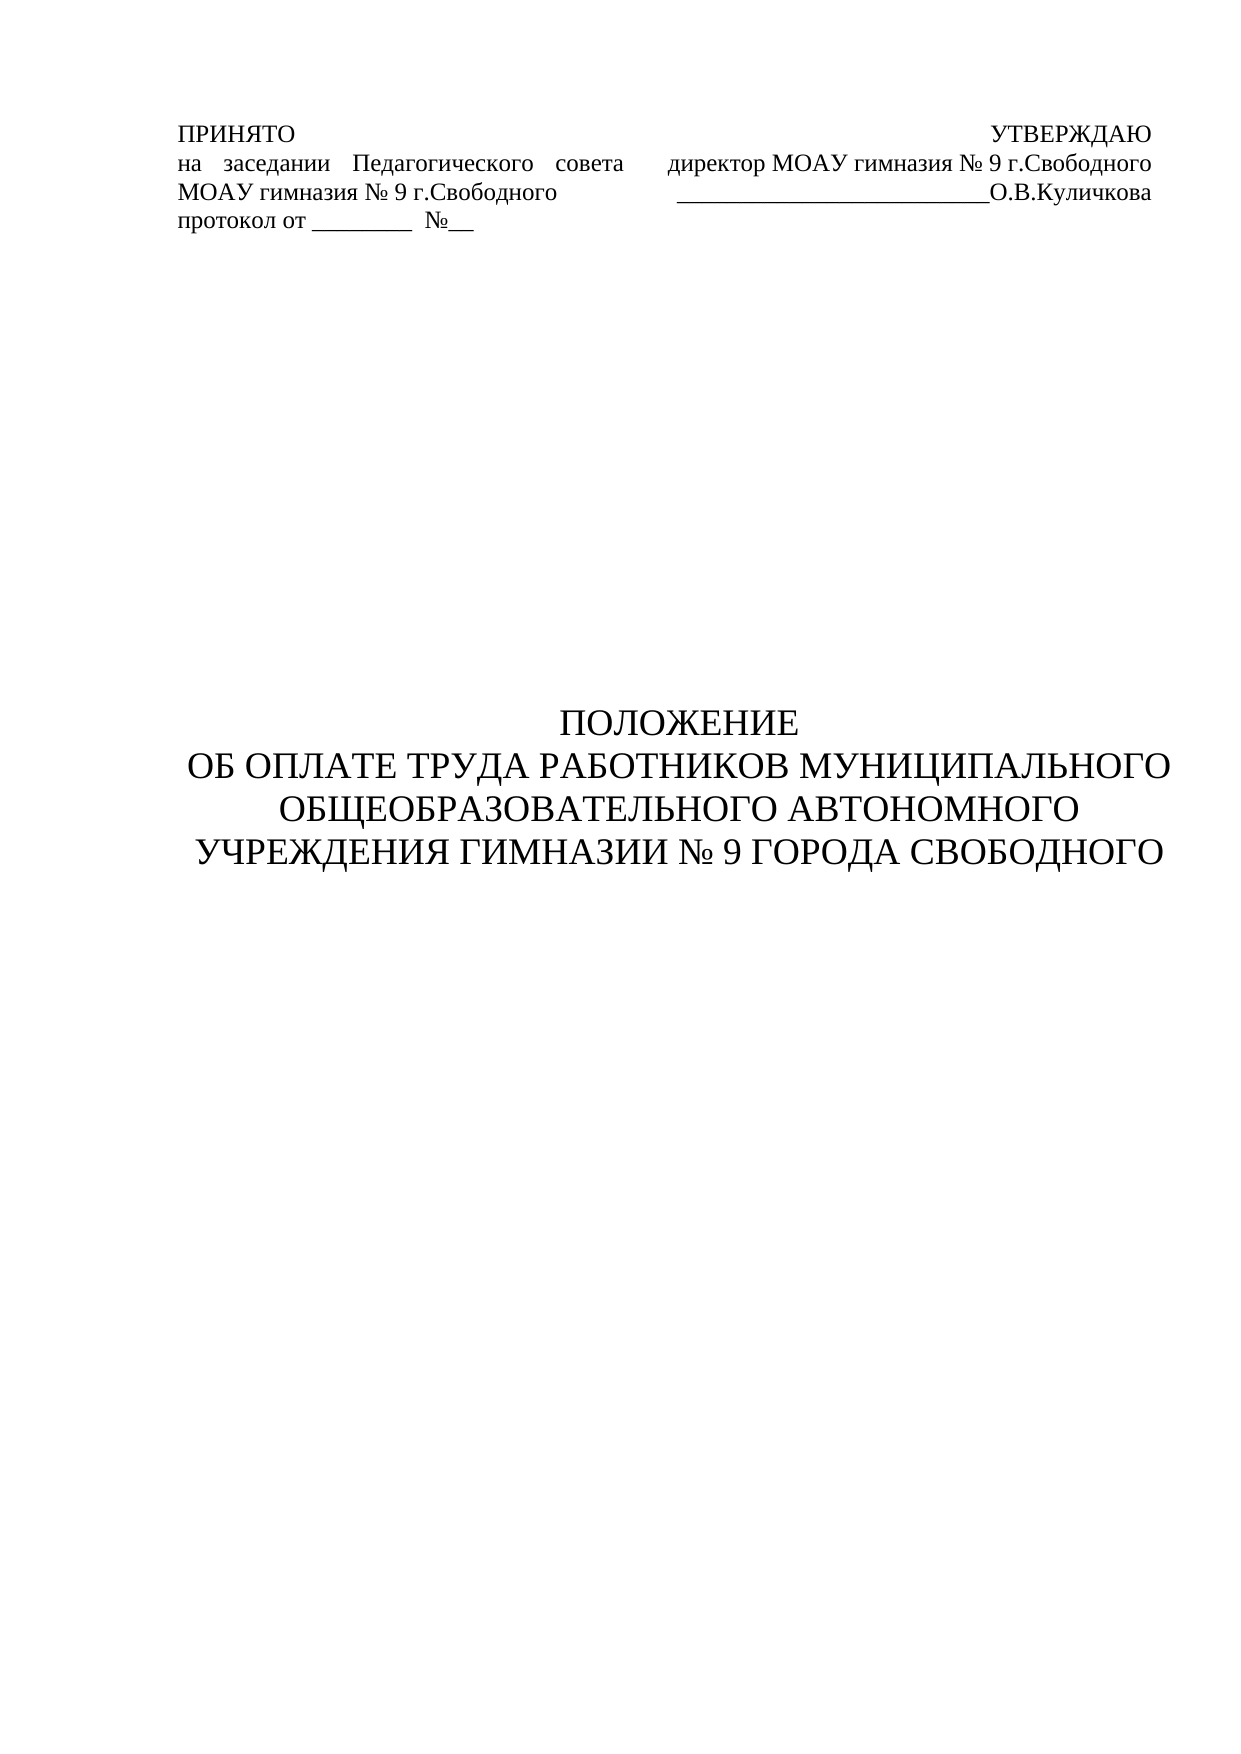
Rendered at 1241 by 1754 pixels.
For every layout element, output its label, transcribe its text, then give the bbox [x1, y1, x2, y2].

table_header УТВЕРЖДАЮ директор МОАУ гимназия № 9 г.Свободного _________________________О.В.Куличкова [636, 119, 1162, 263]
table_header ПРИНЯТО на заседании Педагогического совета МОАУ гимназия № 9 г.Свободного протокол от ________ №__ [167, 119, 634, 263]
text ПОЛОЖЕНИЕ [177, 700, 1181, 743]
text ОБ ОПЛАТЕ ТРУДА РАБОТНИКОВ МУНИЦИПАЛЬНОГО ОБЩЕОБРАЗОВАТЕЛЬНОГО АВТОНОМНОГО УЧРЕЖДЕНИЯ ГИМНАЗИИ № 9 ГОРОДА СВОБОДНОГО [177, 743, 1181, 872]
